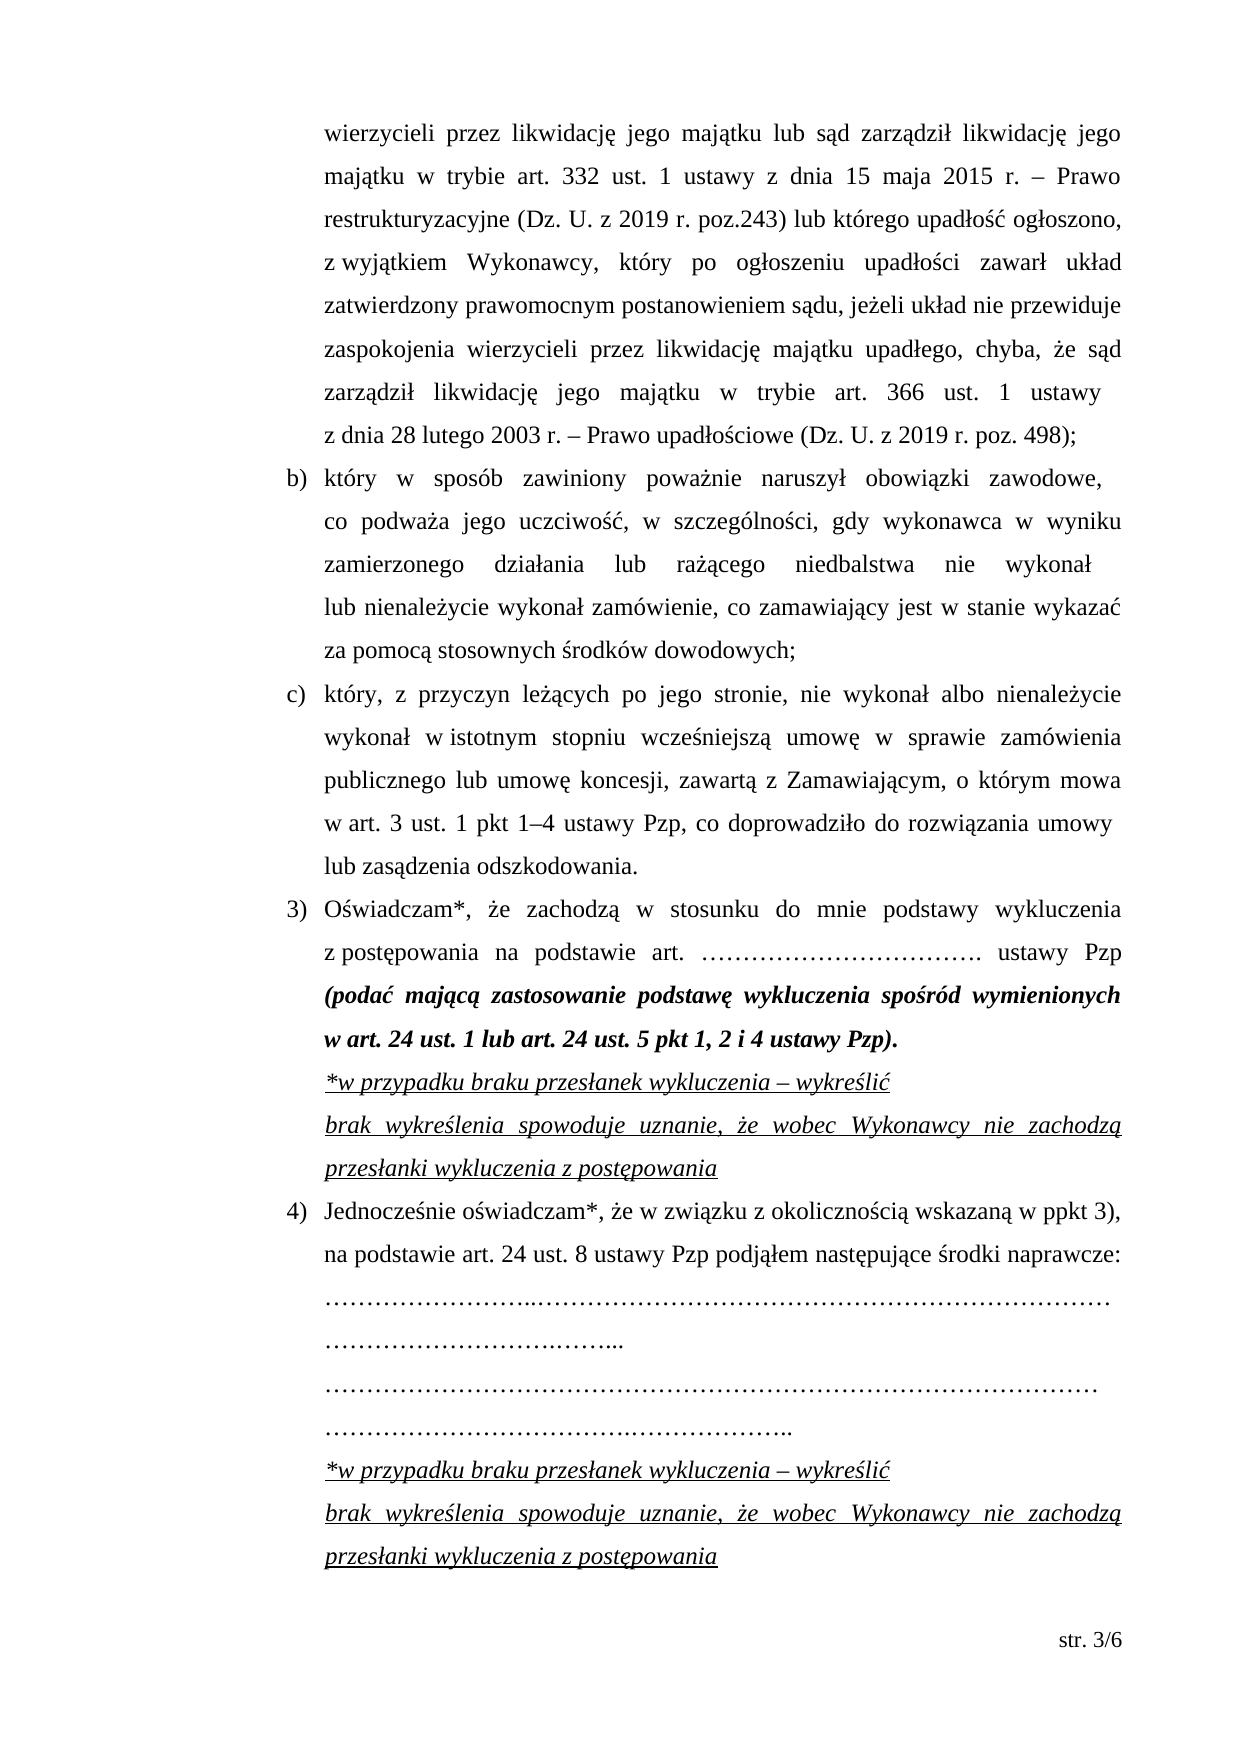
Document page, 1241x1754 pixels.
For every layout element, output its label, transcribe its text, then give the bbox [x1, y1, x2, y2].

text brak wykreślenia spowoduje uznanie, że wobec Wykonawcy nie zachodzą przesłanki wykluczenia z postępowania [325, 1524, 1122, 1570]
text ……………………….……...………………………………………………………………………………………………………………….……………….. [324, 1326, 1122, 1441]
text *w przypadku braku przesłanek wykluczenia – wykreślić [325, 1455, 1122, 1484]
list Jednocześnie oświadczam*, że w związku z okolicznością wskazaną w ppkt 3), na podstawie art. 24 ust. 8 ustawy Pzp podjąłem następujące środki naprawcze: ……………………..…………………………………………………………… [286, 1196, 1122, 1311]
list Oświadczam*, że zachodzą w stosunku do mnie podstawy wykluczenia z postępowania na podstawie art. ……………………………. ustawy Pzp (podać mającą zastosowanie podstawę wykluczenia spośród wymienionych w art. 24 ust. 1 lub art. 24 ust. 5 pkt 1, 2 i 4 ustawy Pzp). [286, 894, 1122, 1052]
text brak wykreślenia spowoduje uznanie, że wobec Wykonawcy nie zachodzą przesłanki wykluczenia z postępowania [325, 1498, 1122, 1523]
text *w przypadku braku przesłanek wykluczenia – wykreślić [325, 1067, 1122, 1096]
text brak wykreślenia spowoduje uznanie, że wobec Wykonawcy nie zachodzą przesłanki wykluczenia z postępowania [325, 1110, 1122, 1135]
list który, z przyczyn leżących po jego stronie, nie wykonał albo nienależycie wykonał w istotnym stopniu wcześniejszą umowę w sprawie zamówienia publicznego lub umowę koncesji, zawartą z Zamawiającym, o którym mowa w art. 3 ust. 1 pkt 1–4 ustawy Pzp, co doprowadziło do rozwiązania umowy lub zasądzenia odszkodowania. [286, 679, 1122, 880]
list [286, 118, 1122, 449]
text brak wykreślenia spowoduje uznanie, że wobec Wykonawcy nie zachodzą przesłanki wykluczenia z postępowania [325, 1136, 1122, 1182]
list który w sposób zawiniony poważnie naruszył obowiązki zawodowe, co podważa jego uczciwość, w szczególności, gdy wykonawca w wyniku zamierzonego działania lub rażącego niedbalstwa nie wykonał lub nienależycie wykonał zamówienie, co zamawiający jest w stanie wykazać za pomocą stosownych środków dowodowych; [286, 463, 1122, 664]
